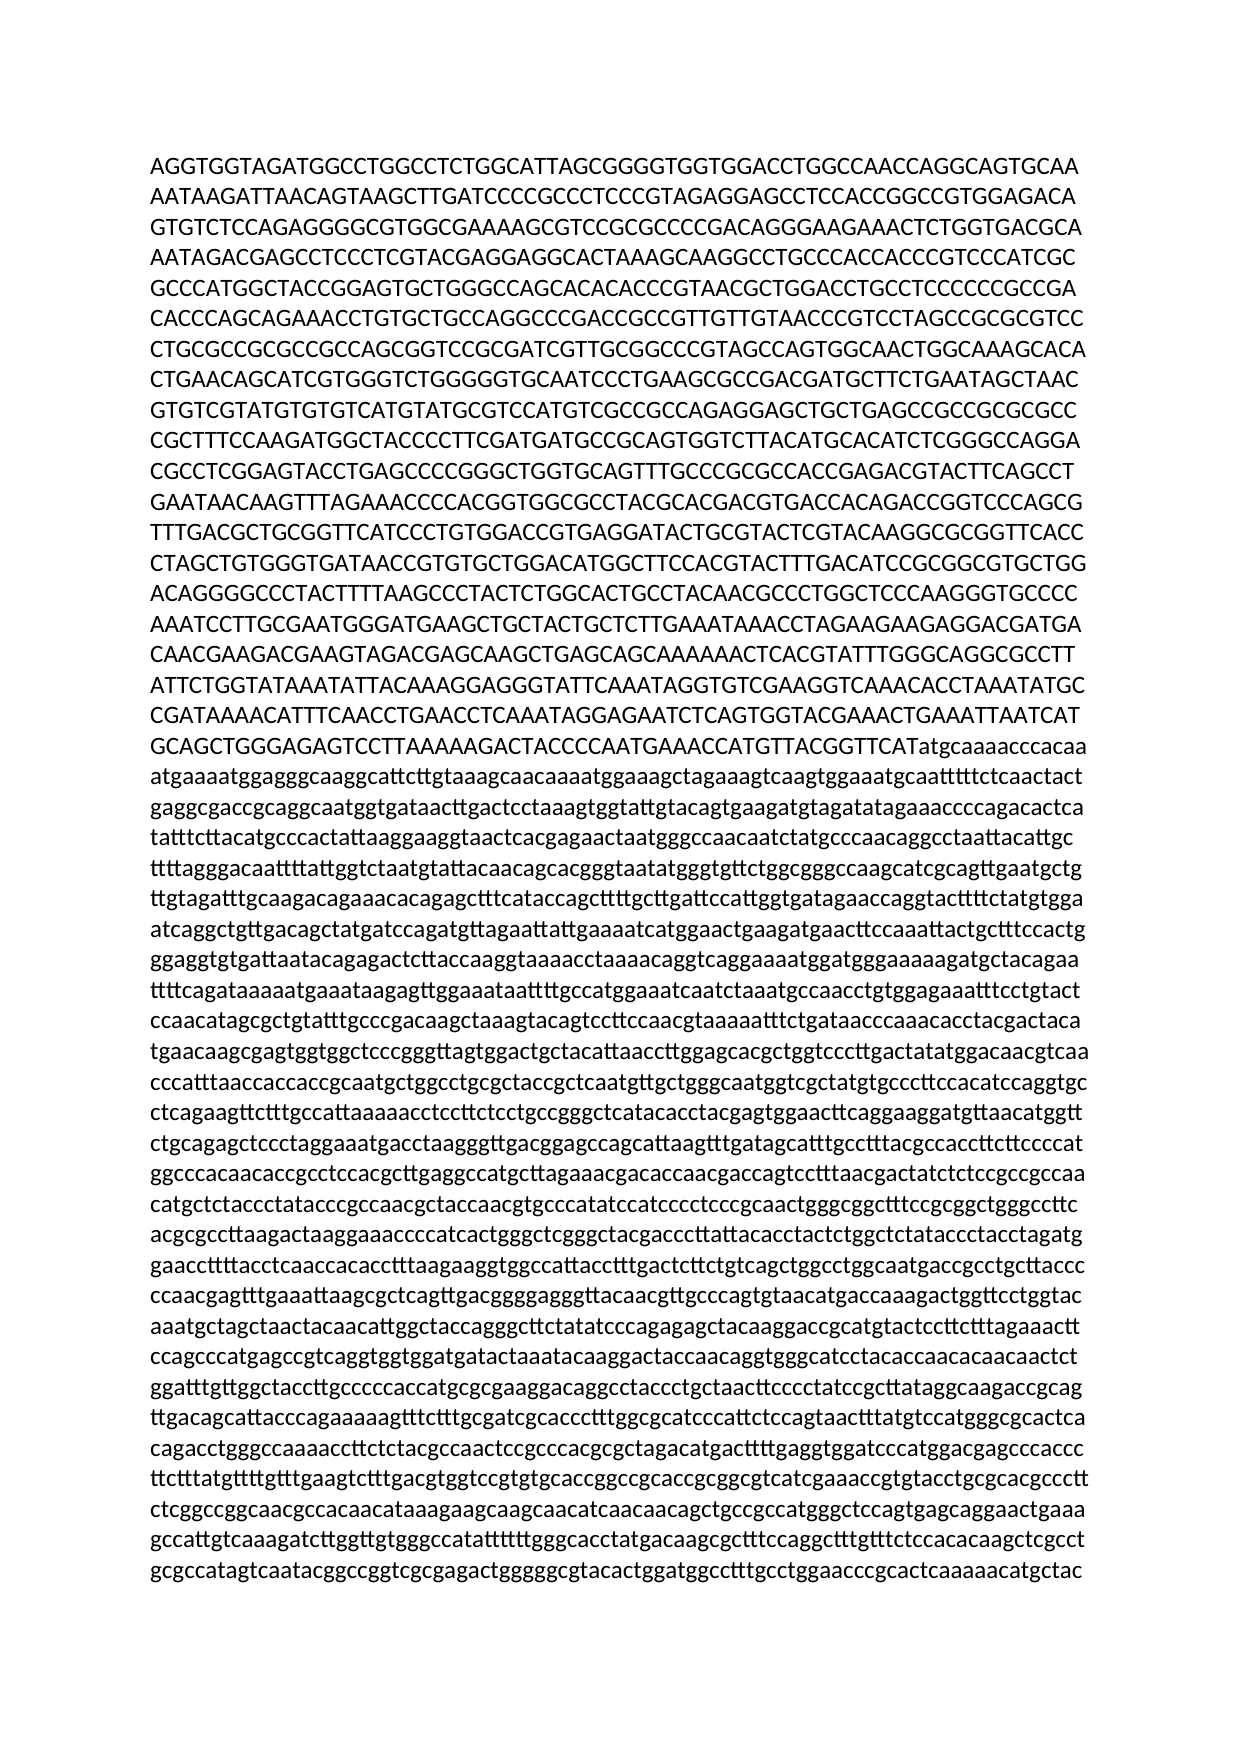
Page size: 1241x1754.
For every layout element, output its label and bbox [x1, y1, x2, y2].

text [150, 150, 1090, 1584]
